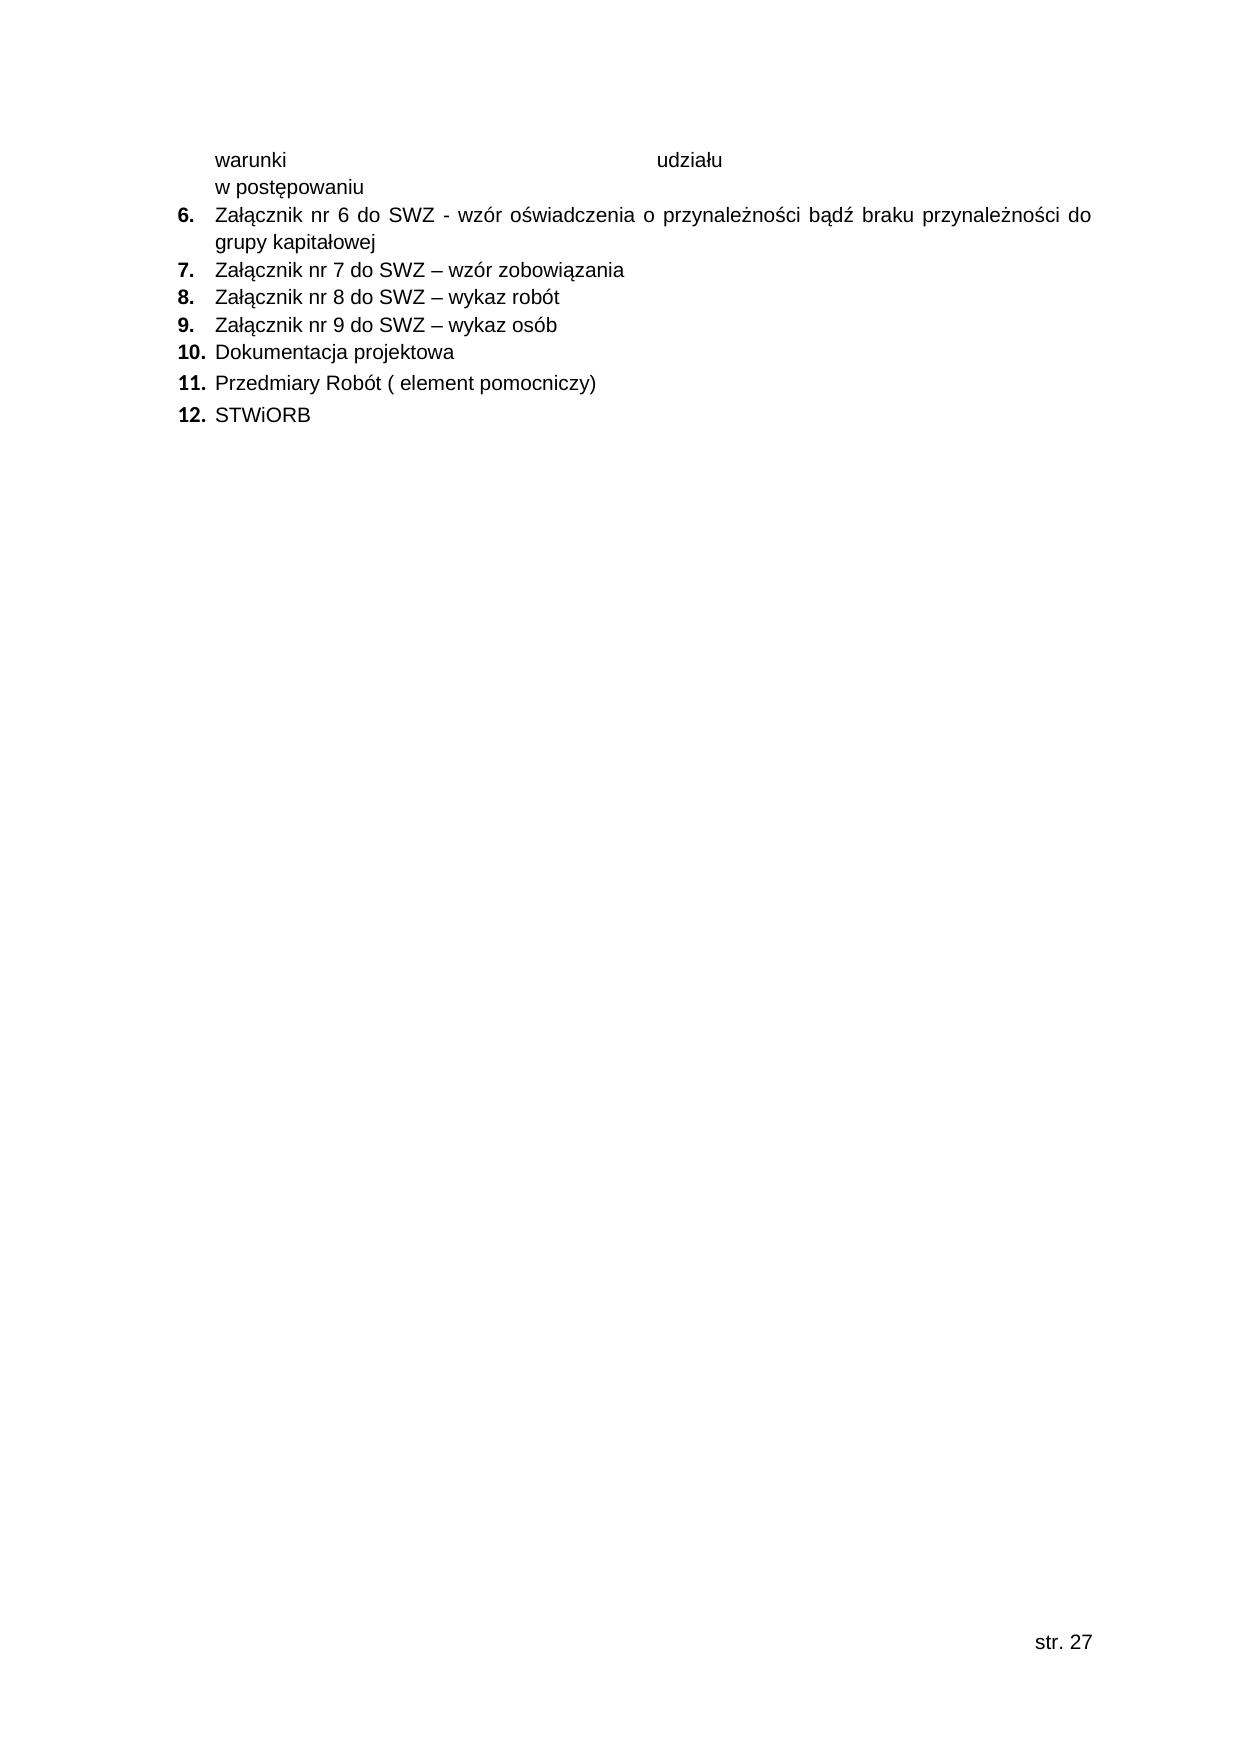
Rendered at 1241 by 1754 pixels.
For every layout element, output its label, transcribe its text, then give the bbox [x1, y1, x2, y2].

list Załącznik nr 7 do SWZ – wzór zobowiązania [177, 258, 1093, 282]
list Dokumentacja projektowa [177, 340, 1093, 364]
list STWiORB [177, 400, 1093, 428]
list Załącznik nr 8 do SWZ – wykaz robót [177, 285, 1093, 309]
list Załącznik nr 9 do SWZ – wykaz osób [177, 313, 1093, 337]
list Przedmiary Robót ( element pomocniczy) [177, 368, 1093, 396]
list Załącznik nr 6 do SWZ - wzór oświadczenia o przynależności bądź braku przynależności do grupy kapitałowej [177, 203, 1093, 254]
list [177, 148, 1093, 199]
